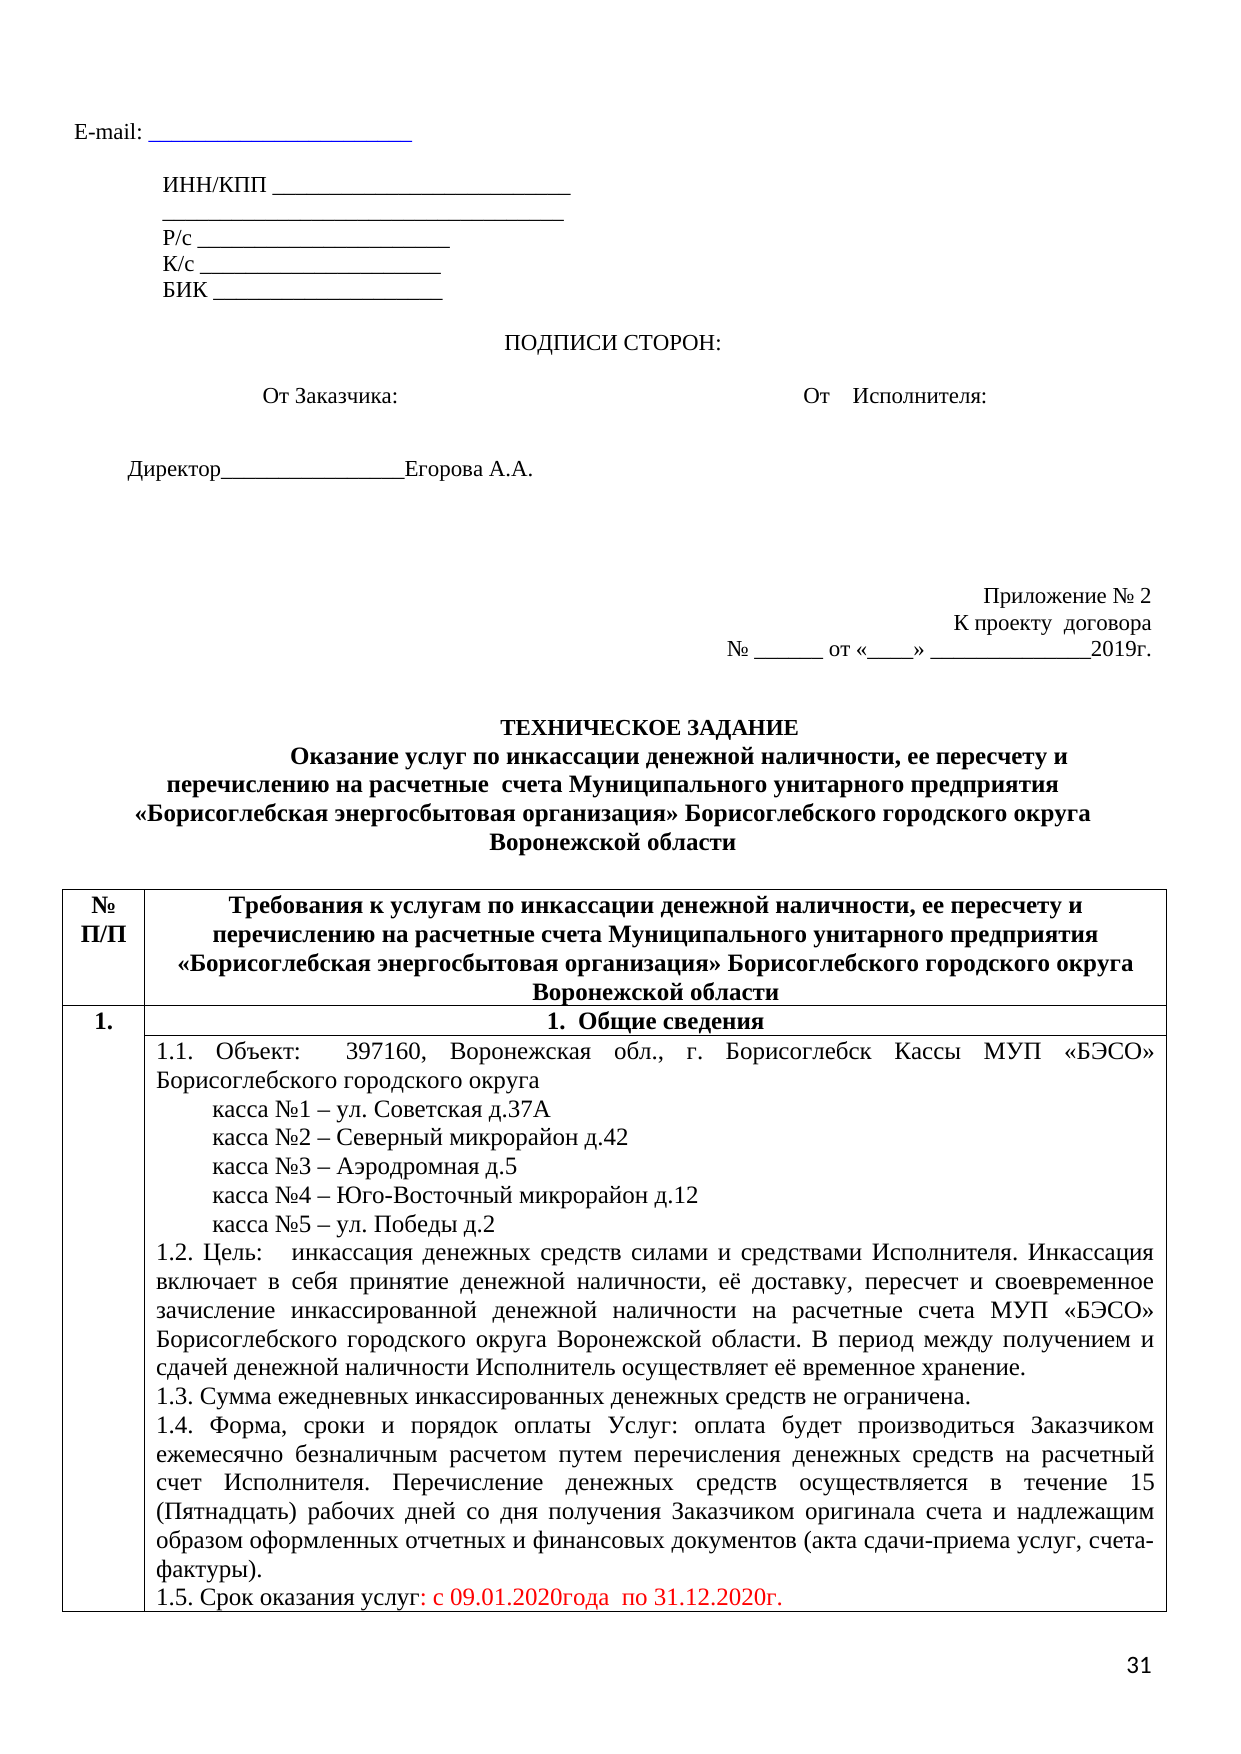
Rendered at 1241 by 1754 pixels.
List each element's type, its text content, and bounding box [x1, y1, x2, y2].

text Р/с ______________________ [74, 223, 1152, 250]
table_cell 1. Общие сведения [145, 1006, 1166, 1035]
text № ______ от «____» ______________2019г. [74, 635, 1152, 662]
text ТЕХНИЧЕСКОЕ ЗАДАНИЕ [74, 714, 1152, 741]
text БИК ____________________ [74, 276, 1152, 303]
text ИНН/КПП __________________________ [74, 171, 1152, 197]
table_header От Заказчика: Директор________________Егорова А.А. [63, 382, 598, 527]
table_header От Исполнителя: [598, 382, 1133, 527]
table_header № П/П [63, 890, 144, 1005]
text Оказание услуг по инкассации денежной наличности, ее пересчету и перечислению на расчетные счета Муниципального унитарного предприятия «Борисоглебская энергосбытовая организация» Борисоглебского городского округа Воронежской области [74, 741, 1152, 856]
table_cell 1.1. Объект: 397160, Воронежская обл., г. Борисоглебск Кассы МУП «БЭСО» Борисоглебского городского округа касса №1 – ул. Советская д.37А касса №2 – Северный микрорайон д.42 касса №3 – Аэродромная д.5 касса №4 – Юго-Восточный микрорайон д.12 касса №5 – ул. Победы д.2 1.2. Цель: инкассация денежных средств силами и средствами Исполнителя. Инкассация включает в себя принятие денежной наличности, её доставку, пересчет и своевременное зачисление инкассированной денежной наличности на расчетные счета МУП «БЭСО» Борисоглебского городского округа Воронежской области. В период между получением и сдачей денежной наличности Исполнитель осуществляет её временное хранение. 1.3. Сумма ежедневных инкассированных денежных средств не ограничена. 1.4. Форма, сроки и порядок оплаты Услуг: оплата будет производиться Заказчиком ежемесячно безналичным расчетом путем перечисления денежных средств на расчетный счет Исполнителя. Перечисление денежных средств осуществляется в течение 15 (Пятнадцать) рабочих дней со дня получения Заказчиком оригинала счета и надлежащим образом оформленных отчетных и финансовых документов (акта сдачи-приема услуг, счета-фактуры). 1.5. Срок оказания услуг: с 09.01.2020года по 31.12.2020г. [145, 1036, 1166, 1611]
text Приложение № 2 [74, 583, 1152, 609]
text E-mail: _______________________ [74, 118, 1152, 144]
text ___________________________________ [74, 197, 1152, 223]
text ПОДПИСИ СТОРОН: [74, 329, 1152, 355]
table_header Требования к услугам по инкассации денежной наличности, ее пересчету и перечислению на расчетные счета Муниципального унитарного предприятия «Борисоглебская энергосбытовая организация» Борисоглебского городского округа Воронежской области [145, 890, 1166, 1005]
text К/с _____________________ [74, 250, 1152, 276]
table_cell 1. [63, 1006, 144, 1611]
text К проекту договора [74, 609, 1152, 635]
